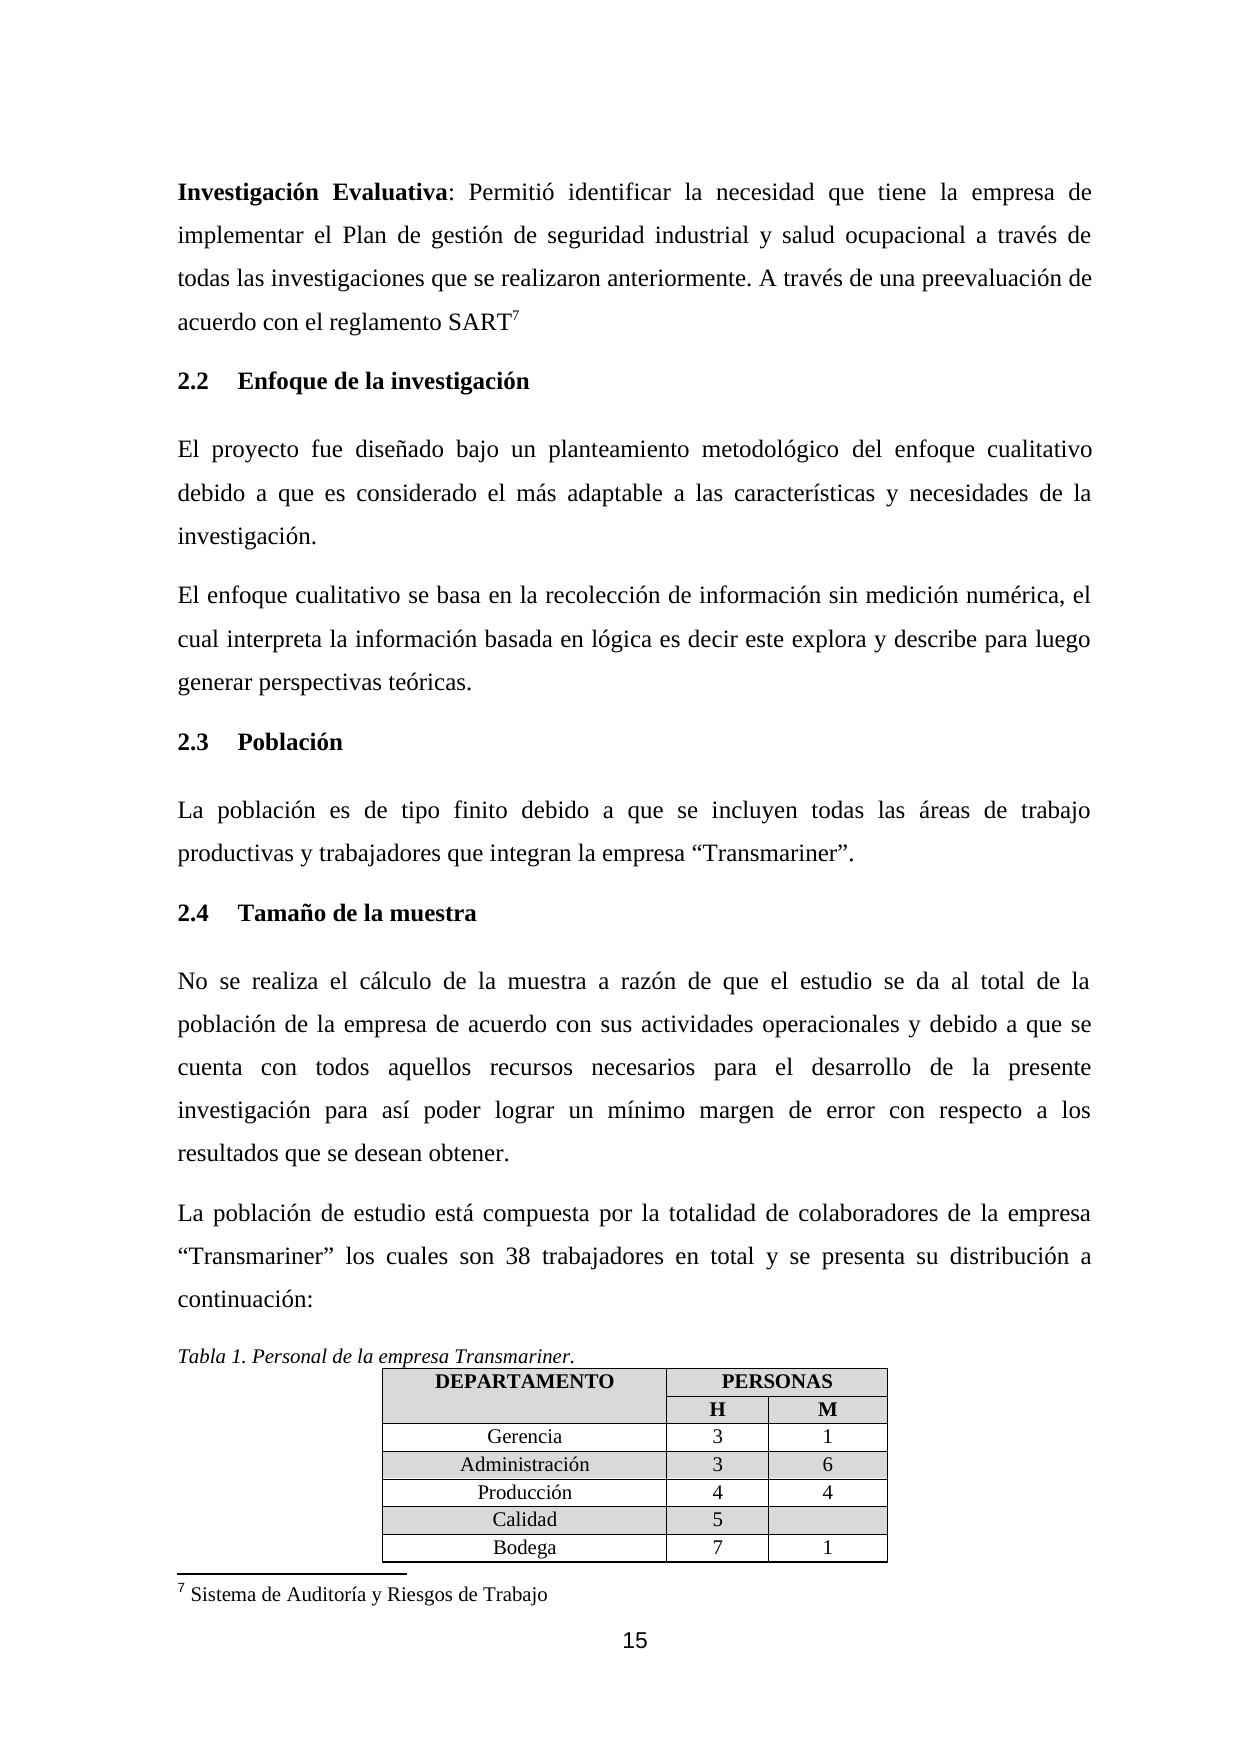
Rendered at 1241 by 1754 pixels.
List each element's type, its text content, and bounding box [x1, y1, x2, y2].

text No se realiza el cálculo de la muestra a razón de que el estudio se da al total de la población de la empresa de acuerdo con sus actividades operacionales y debido a que se cuenta con todos aquellos recursos necesarios para el desarrollo de la presente investigación para así poder lograr un mínimo margen de error con respecto a los resultados que se desean obtener. [177, 966, 1092, 1167]
table_cell 7 [667, 1535, 768, 1561]
text El proyecto fue diseñado bajo un planteamiento metodológico del enfoque cualitativo debido a que es considerado el más adaptable a las características y necesidades de la investigación. [177, 434, 1092, 549]
table_cell Gerencia [383, 1424, 666, 1451]
table_cell Calidad [383, 1507, 666, 1534]
subtitle Población [177, 727, 1092, 755]
table_cell Bodega [383, 1535, 666, 1561]
text La población es de tipo finito debido a que se incluyen todas las áreas de trabajo productivas y trabajadores que integran la empresa “Transmariner”. [177, 795, 1092, 867]
table_cell H [667, 1397, 768, 1423]
text La población de estudio está compuesta por la totalidad de colaboradores de la empresa “Transmariner” los cuales son 38 trabajadores en total y se presenta su distribución a continuación: [177, 1198, 1092, 1313]
table_cell 6 [769, 1452, 887, 1478]
table_cell M [769, 1397, 887, 1423]
table_cell 4 [667, 1480, 768, 1506]
table_cell Producción [383, 1480, 666, 1506]
text El enfoque cualitativo se basa en la recolección de información sin medición numérica, el cual interpreta la información basada en lógica es decir este explora y describe para luego generar perspectivas teóricas. [177, 581, 1092, 696]
text Tabla . Personal de la empresa Transmariner. [177, 1344, 1092, 1368]
table_cell 1 [769, 1424, 887, 1451]
subtitle Enfoque de la investigación [177, 366, 1092, 395]
table_header PERSONAS [667, 1369, 887, 1396]
table_cell 3 [667, 1424, 768, 1451]
text Investigación Evaluativa: Permitió identificar la necesidad que tiene la empresa de implementar el Plan de gestión de seguridad industrial y salud ocupacional a través de todas las investigaciones que se realizaron anteriormente. A través de una preevaluación de acuerdo con el reglamento SART [177, 177, 1092, 335]
table_cell 3 [667, 1452, 768, 1478]
table_cell [769, 1507, 887, 1534]
table_cell 4 [769, 1480, 887, 1506]
table_cell Administración [383, 1452, 666, 1478]
subtitle Tamaño de la muestra [177, 898, 1092, 926]
table_header DEPARTAMENTO [383, 1369, 666, 1423]
table_cell 1 [769, 1535, 887, 1561]
table_cell 5 [667, 1507, 768, 1534]
